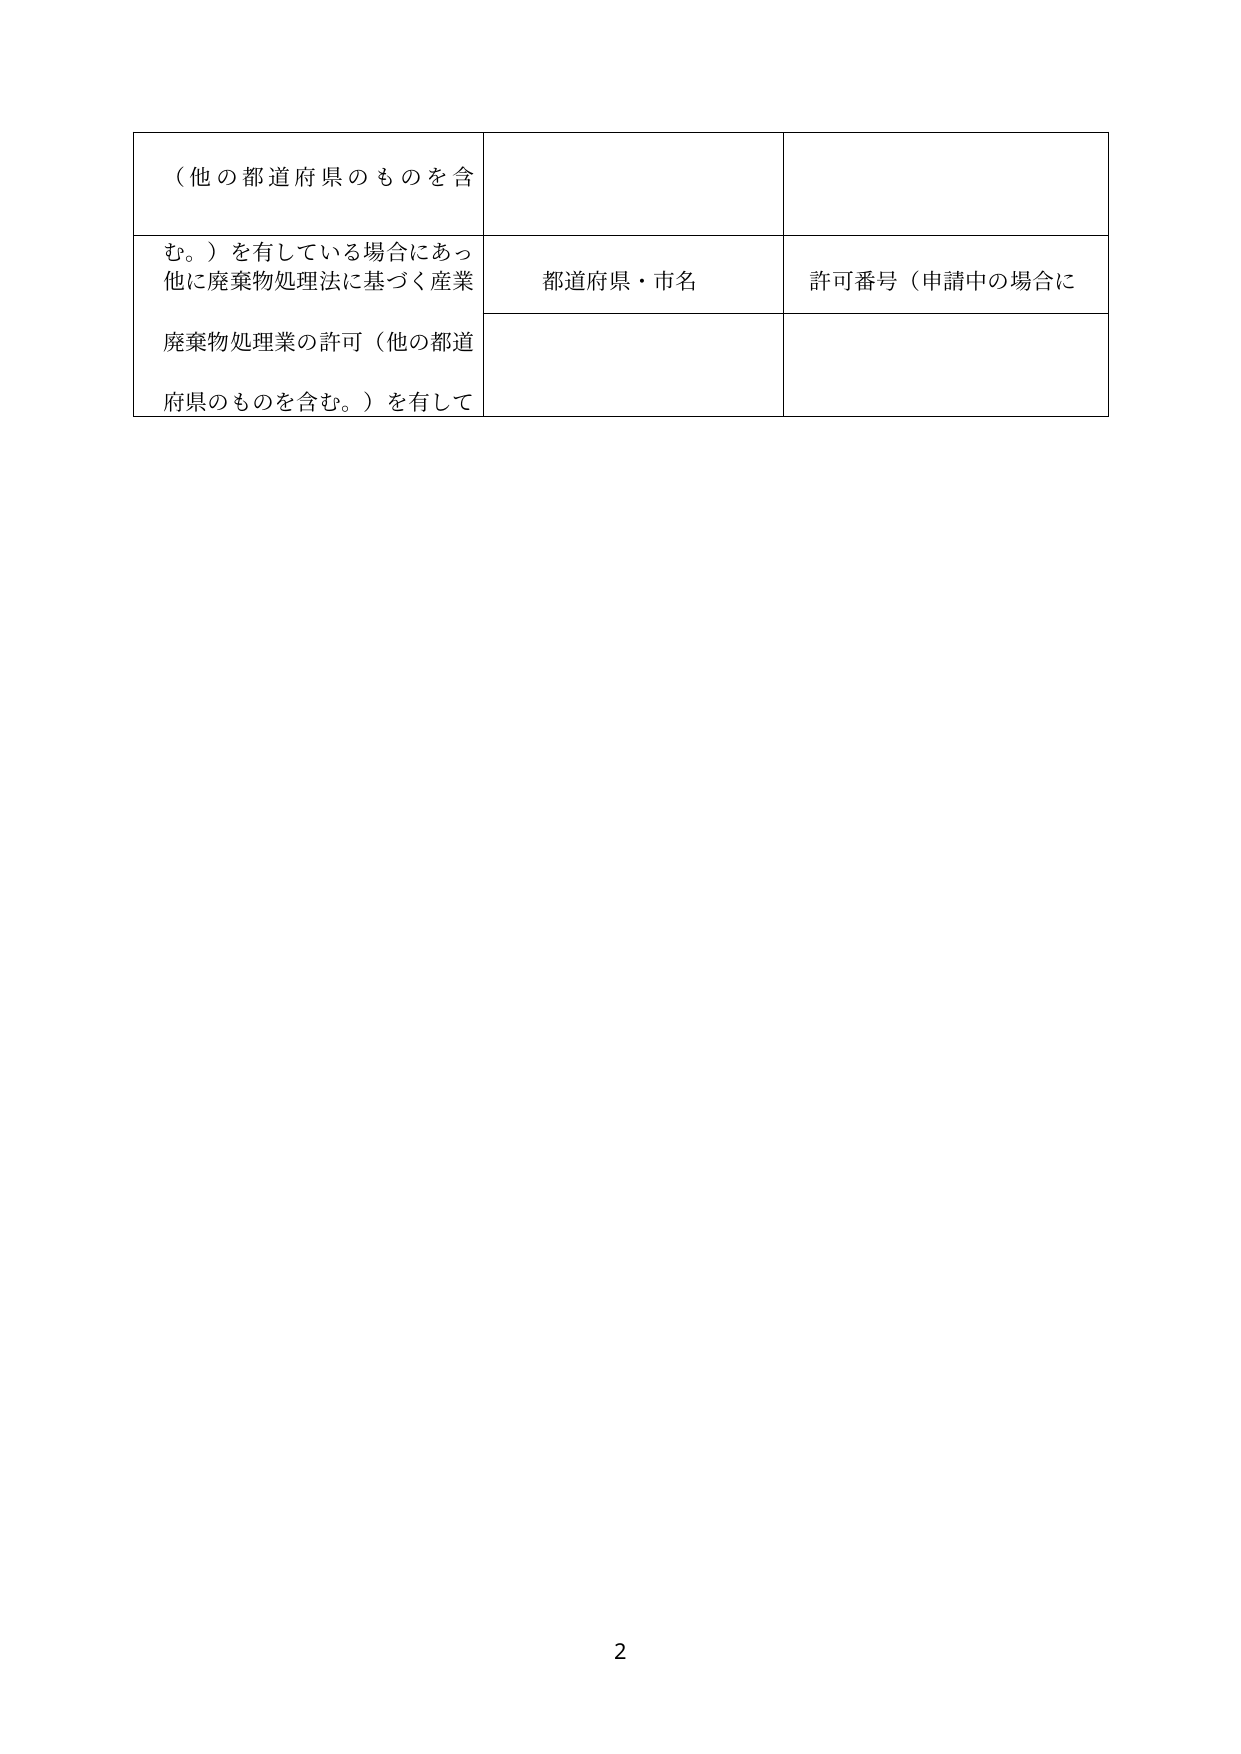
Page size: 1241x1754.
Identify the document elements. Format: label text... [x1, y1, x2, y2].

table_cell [134, 133, 483, 235]
table_cell 都道府県・市名 [484, 236, 783, 312]
table_cell [784, 314, 1108, 416]
table_cell 他に廃棄物処理法に基づく産業廃棄物処理業の許可（他の都道府県のものを含む。）を有している場合にあっては、その許可番号（申請中の場合にあっては、申請年月日） [134, 236, 483, 416]
table_cell [484, 314, 783, 416]
table_cell [784, 133, 1108, 235]
table_cell [484, 133, 783, 235]
table_cell 許可番号（申請中の場合に あっては、申請年月日） [784, 236, 1108, 312]
